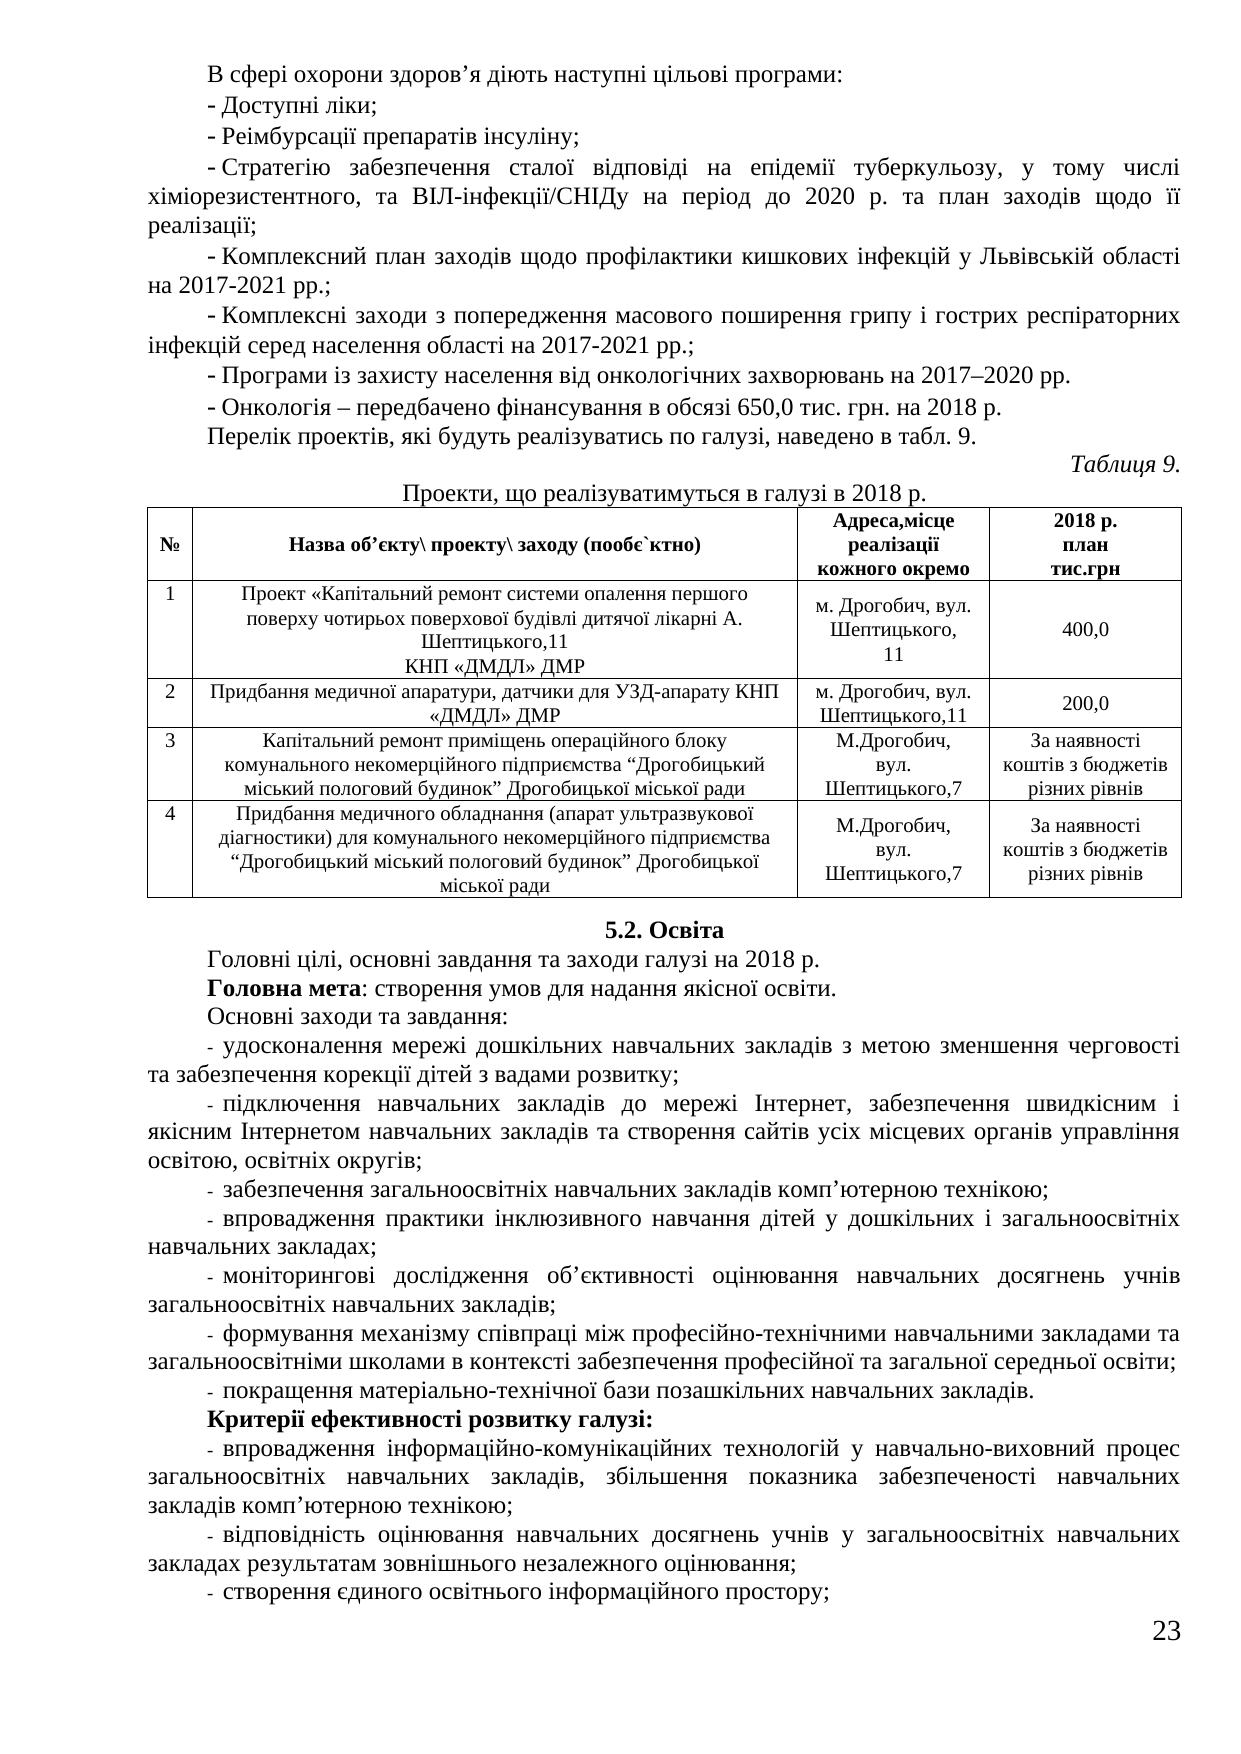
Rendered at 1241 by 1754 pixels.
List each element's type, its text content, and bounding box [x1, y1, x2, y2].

list підключення навчальних закладів до мережі Інтернет, забезпечення швидкісним і якісним Інтернетом навчальних закладів та створення сайтів усіх місцевих органів управління освітою, освітніх округів; [148, 1088, 1181, 1174]
text Головна мета: створення умов для надання якісної освіти. [148, 973, 1181, 1001]
list Комплексний план заходів щодо профілактики кишкових інфекцій у Львівській області на 2017-2021 рр.; [148, 239, 1181, 299]
text Головні цілі, основні завдання та заходи галузі на 2018 р. [148, 944, 1181, 973]
list відповідність оцінювання навчальних досягнень учнів у загальноосвітніх навчальних закладах результатам зовнішнього незалежного оцінювання; [148, 1519, 1181, 1576]
table_cell Проект «Капітальний ремонт системи опалення першого поверху чотирьох поверхової будівлі дитячої лікарні А. Шептицького,11 КНП «ДМДЛ» ДМР [193, 581, 797, 678]
table_cell м. Дрогобич, вул. Шептицького, 11 [798, 581, 989, 678]
list моніторингові дослідження об’єктивності оцінювання навчальних досягнень учнів загальноосвітніх навчальних закладів; [148, 1260, 1181, 1318]
text Критерії ефективності розвитку галузі: [148, 1404, 1181, 1433]
text В сфері охорони здоров’я діють наступні цільові програми: [148, 59, 1181, 88]
table_cell 4 [148, 801, 192, 897]
table_cell Придбання медичної апаратури, датчики для УЗД-апарату КНП «ДМДЛ» ДМР [193, 679, 797, 727]
table_cell За наявності коштів з бюджетів різних рівнів [990, 728, 1181, 800]
list Реімбурсації препаратів інсуліну; [148, 119, 1181, 150]
list Онкологія – передбачено фінансування в обсязі 650,0 тис. грн. на 2018 р. [148, 390, 1181, 421]
list створення єдиного освітнього інформаційного простору; [148, 1576, 1181, 1605]
list Програми із захисту населення від онкологічних захворювань на 2017–2020 рр. [148, 358, 1181, 390]
list впровадження інформаційно-комунікаційних технологій у навчально-виховний процес загальноосвітніх навчальних закладів, збільшення показника забезпеченості навчальних закладів комп’ютерною технікою; [148, 1433, 1181, 1519]
table_cell 200,0 [990, 679, 1181, 727]
text Таблиця 9. [148, 449, 1181, 478]
list формування механізму співпраці між професійно-технічними навчальними закладами та загальноосвітніми школами в контексті забезпечення професійної та загальної середньої освіти; [148, 1318, 1181, 1375]
table_cell 2 [148, 679, 192, 727]
table_header 2018 р. план тис.грн [990, 508, 1181, 580]
table_cell 1 [148, 581, 192, 678]
list забезпечення загальноосвітніх навчальних закладів комп’ютерною технікою; [148, 1174, 1181, 1203]
table_cell За наявності коштів з бюджетів різних рівнів [990, 801, 1181, 897]
table_header Назва об’єкту\ проекту\ заходу (пообє`ктно) [193, 508, 797, 580]
table_cell Придбання медичного обладнання (апарат ультразвукової діагностики) для комунального некомерційного підприємства “Дрогобицький міський пологовий будинок” Дрогобицької міської ради [193, 801, 797, 897]
text Проекти, що реалізуватимуться в галузі в 2018 р. [148, 478, 1181, 507]
table_cell М.Дрогобич, вул. Шептицького,7 [798, 728, 989, 800]
subtitle 5.2. Освіта [148, 915, 1181, 944]
list удосконалення мережі дошкільних навчальних закладів з метою зменшення черговості та забезпечення корекції дітей з вадами розвитку; [148, 1030, 1181, 1088]
list впровадження практики інклюзивного навчання дітей у дошкільних і загальноосвітніх навчальних закладах; [148, 1203, 1181, 1260]
list Доступні ліки; [148, 88, 1181, 119]
text Перелік проектів, які будуть реалізуватись по галузі, наведено в табл. 9. [148, 421, 1181, 449]
text Основні заходи та завдання: [148, 1001, 1181, 1030]
table_cell Капітальний ремонт приміщень операційного блоку комунального некомерційного підприємства “Дрогобицький міський пологовий будинок” Дрогобицької міської ради [193, 728, 797, 800]
list Стратегію забезпечення сталої відповіді на епідемії туберкульозу, у тому числі хіміорезистентного, та ВІЛ-інфекції/СНІДу на період до 2020 р. та план заходів щодо її реалізації; [148, 150, 1181, 239]
table_cell 3 [148, 728, 192, 800]
list покращення матеріально-технічної бази позашкільних навчальних закладів. [148, 1375, 1181, 1404]
table_cell м. Дрогобич, вул. Шептицького,11 [798, 679, 989, 727]
table_header № [148, 508, 192, 580]
list Комплексні заходи з попередження масового поширення грипу і гострих респіраторних інфекцій серед населення області на 2017-2021 рр.; [148, 299, 1181, 358]
table_cell 400,0 [990, 581, 1181, 678]
table_cell М.Дрогобич, вул. Шептицького,7 [798, 801, 989, 897]
table_header Адреса,місце реалізації кожного окремо [798, 508, 989, 580]
